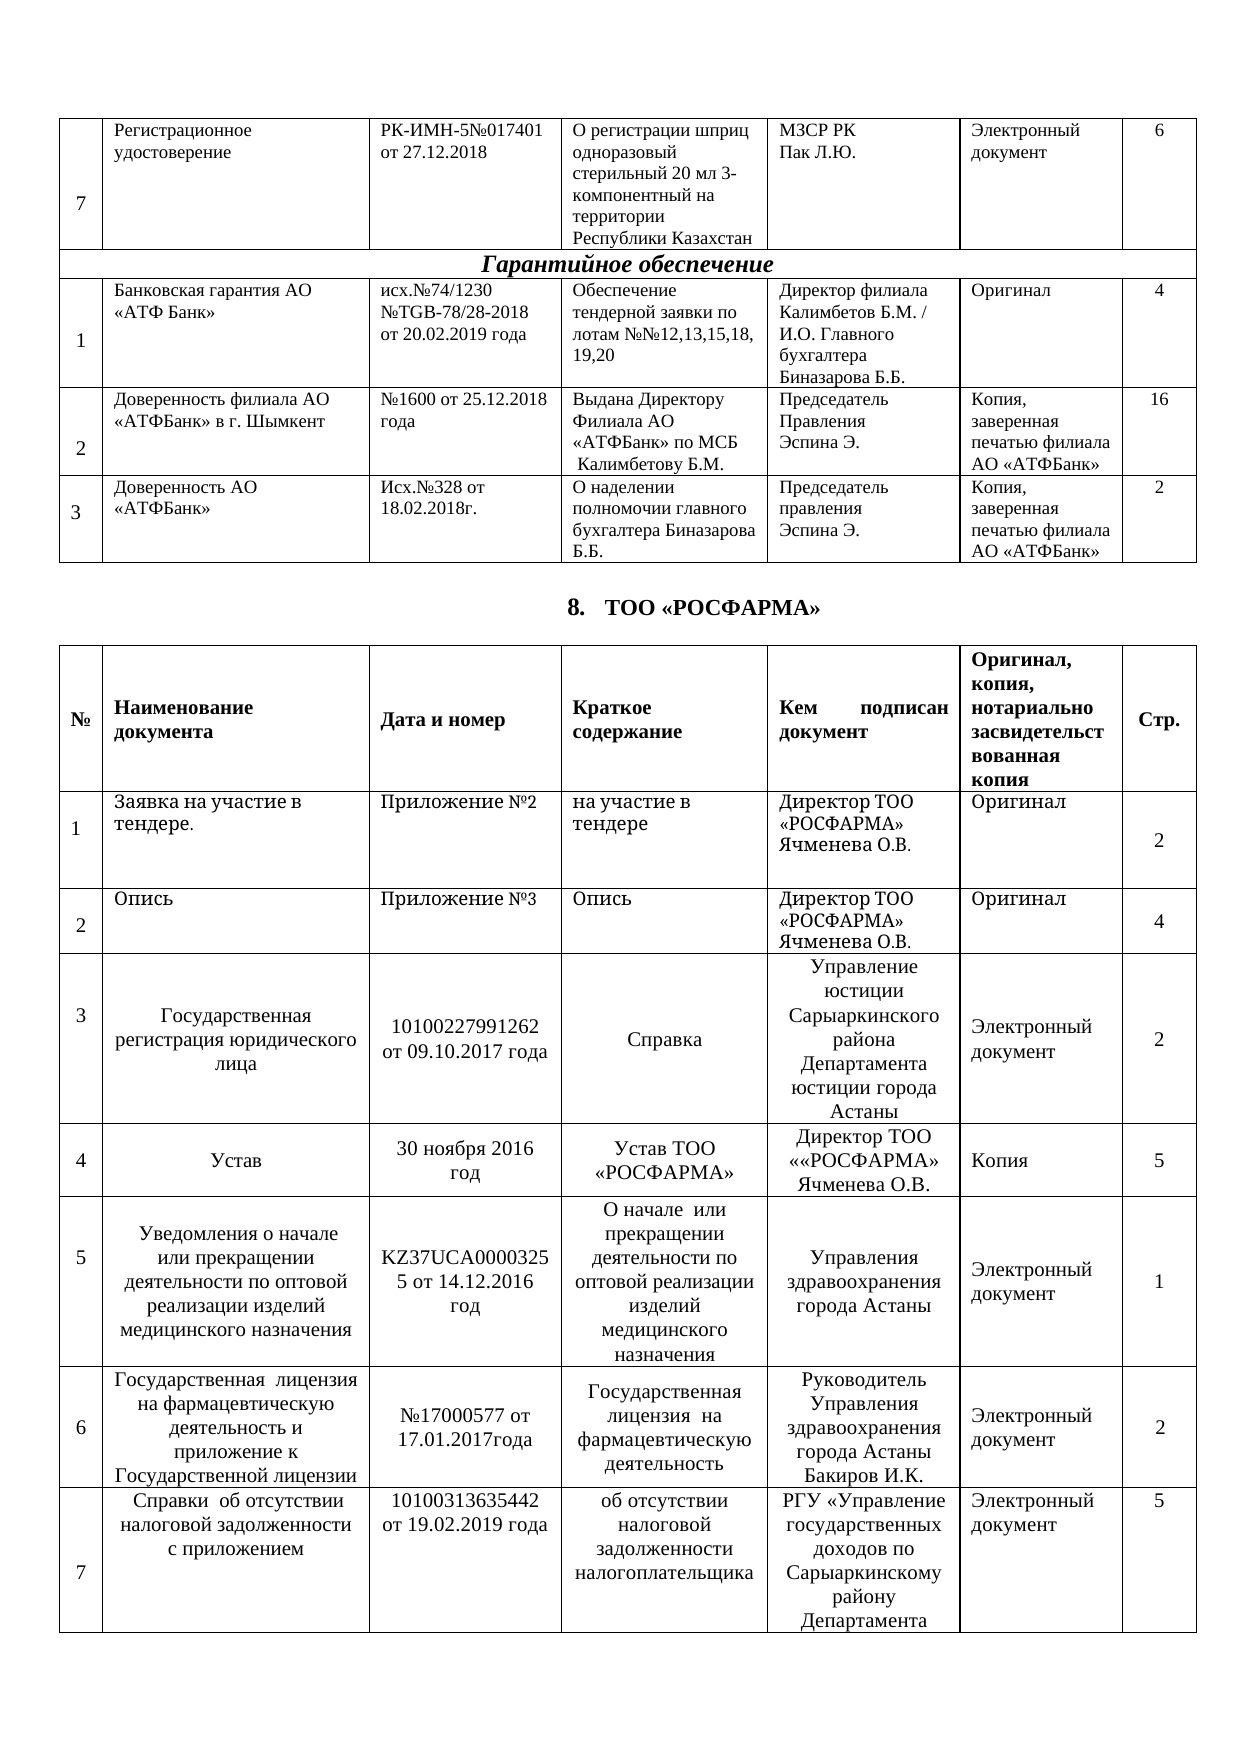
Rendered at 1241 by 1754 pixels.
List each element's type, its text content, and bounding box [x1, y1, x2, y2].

table_cell Приложение №3 [370, 889, 561, 953]
table_cell 7 [60, 1488, 102, 1632]
table_cell 5 [1123, 1488, 1196, 1632]
table_cell Опись [562, 889, 767, 953]
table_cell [103, 1488, 369, 1632]
table_header Дата и номер [370, 646, 561, 791]
table_cell 5 [1123, 1124, 1196, 1196]
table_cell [768, 1488, 959, 1632]
table_cell 3 [60, 954, 102, 1123]
table_cell 4 [1123, 889, 1196, 953]
table_cell 16 [1123, 388, 1196, 474]
table_header Стр. [1123, 646, 1196, 791]
table_cell Электронный документ [961, 1197, 1122, 1366]
table_cell О наделении полномочии главного бухгалтера Биназарова Б.Б. [562, 476, 767, 562]
table_cell 2 [1123, 792, 1196, 888]
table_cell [370, 1488, 561, 1632]
table_cell Электронный документ [961, 1367, 1122, 1487]
table_cell KZ37UCA00003255 от 14.12.2016 год [370, 1197, 561, 1366]
table_cell МЗСР РК Пак Л.Ю. [768, 119, 959, 248]
table_cell Справка [562, 954, 767, 1123]
table_cell Доверенность филиала АО «АТФБанк» в г. Шымкент [103, 388, 369, 474]
table_header Краткое содержание [562, 646, 767, 791]
table_cell 2 [1123, 476, 1196, 562]
table_cell Электронный документ [961, 954, 1122, 1123]
table_cell 5 [60, 1197, 102, 1366]
table_cell Директор ТОО «РОСФАРМА» Ячменева О.В. [768, 792, 959, 888]
table_cell 6 [1123, 119, 1196, 248]
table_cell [961, 119, 1122, 248]
table_cell 30 ноября 2016 год [370, 1124, 561, 1196]
table_cell Председатель Правления Эспина Э. [768, 388, 959, 474]
table_cell Исх.№328 от 18.02.2018г. [370, 476, 561, 562]
table_header Оригинал, копия, нотариально засвидетельствованная копия [961, 646, 1122, 791]
table_cell РК-ИМН-5№017401 от 27.12.2018 [370, 119, 561, 248]
table_cell Устав ТОО «РОСФАРМА» [562, 1124, 767, 1196]
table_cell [103, 119, 369, 248]
table_cell Выдана Директору Филиала АО «АТФБанк» по МСБ Калимбетову Б.М. [562, 388, 767, 474]
table_cell Управления здравоохранения города Астаны [768, 1197, 959, 1366]
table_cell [961, 1488, 1122, 1632]
table_cell на участие в тендере [562, 792, 767, 888]
table_cell 2 [60, 889, 102, 953]
table_cell Оригинал [961, 889, 1122, 953]
table_cell Оригинал [961, 279, 1122, 387]
table_header Наименование документа [103, 646, 369, 791]
table_cell Оригинал [961, 792, 1122, 888]
table_cell Директор ТОО «РОСФАРМА» Ячменева О.В. [768, 889, 959, 953]
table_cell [562, 1488, 767, 1632]
table_cell исх.№74/1230 №TGB-78/28-2018 от 20.02.2019 года [370, 279, 561, 387]
table_cell 1 [60, 792, 102, 888]
table_cell Директор филиала Калимбетов Б.М. / И.О. Главного бухгалтера Биназарова Б.Б. [768, 279, 959, 387]
table_cell 1 [60, 279, 102, 387]
table_cell 4 [60, 1124, 102, 1196]
table_cell Государственная регистрация юридического лица [103, 954, 369, 1123]
table_cell О регистрации шприц одноразовый стерильный 20 мл 3- компонентный на территории Республики Казахстан [562, 119, 767, 248]
table_cell №1600 от 25.12.2018 года [370, 388, 561, 474]
table_cell Гарантийное обеспечение [60, 250, 1196, 278]
table_cell Копия, заверенная печатью филиала АО «АТФБанк» [961, 476, 1122, 562]
list ТОО «РОСФАРМА» [236, 592, 1152, 620]
table_cell Государственная лицензия на фармацевтическую деятельность [562, 1367, 767, 1487]
table_cell 2 [1123, 1367, 1196, 1487]
table_cell Обеспечение тендерной заявки по лотам №№12,13,15,18, 19,20 [562, 279, 767, 387]
table_cell Копия, заверенная печатью филиала АО «АТФБанк» [961, 388, 1122, 474]
table_cell Заявка на участие в тендере. [103, 792, 369, 888]
table_cell Управление юстиции Сарыаркинского района Департамента юстиции города Астаны [768, 954, 959, 1123]
table_cell 1 [1123, 1197, 1196, 1366]
table_cell Приложение №2 [370, 792, 561, 888]
table_header № [60, 646, 102, 791]
table_cell Председатель правления Эспина Э. [768, 476, 959, 562]
table_cell О начале или прекращении деятельности по оптовой реализации изделий медицинского назначения [562, 1197, 767, 1366]
table_cell Опись [103, 889, 369, 953]
table_cell 6 [60, 1367, 102, 1487]
table_cell №17000577 от 17.01.2017года [370, 1367, 561, 1487]
table_cell Директор ТОО ««РОСФАРМА» Ячменева О.В. [768, 1124, 959, 1196]
table_cell Доверенность АО «АТФБанк» [103, 476, 369, 562]
table_cell Копия [961, 1124, 1122, 1196]
table_cell Руководитель Управления здравоохранения города Астаны Бакиров И.К. [768, 1367, 959, 1487]
table_header Кем подписан документ [768, 646, 959, 791]
table_cell 2 [1123, 954, 1196, 1123]
table_cell Устав [103, 1124, 369, 1196]
table_cell Уведомления о начале или прекращении деятельности по оптовой реализации изделий медицинского назначения [103, 1197, 369, 1366]
table_cell Банковская гарантия АО «АТФ Банк» [103, 279, 369, 387]
table_cell 7 [60, 119, 102, 248]
table_cell 2 [60, 388, 102, 474]
table_cell 4 [1123, 279, 1196, 387]
table_cell Государственная лицензия на фармацевтическую деятельность и приложение к Государственной лицензии [103, 1367, 369, 1487]
table_cell 10100227991262 от 09.10.2017 года [370, 954, 561, 1123]
table_cell 3 [60, 476, 102, 562]
